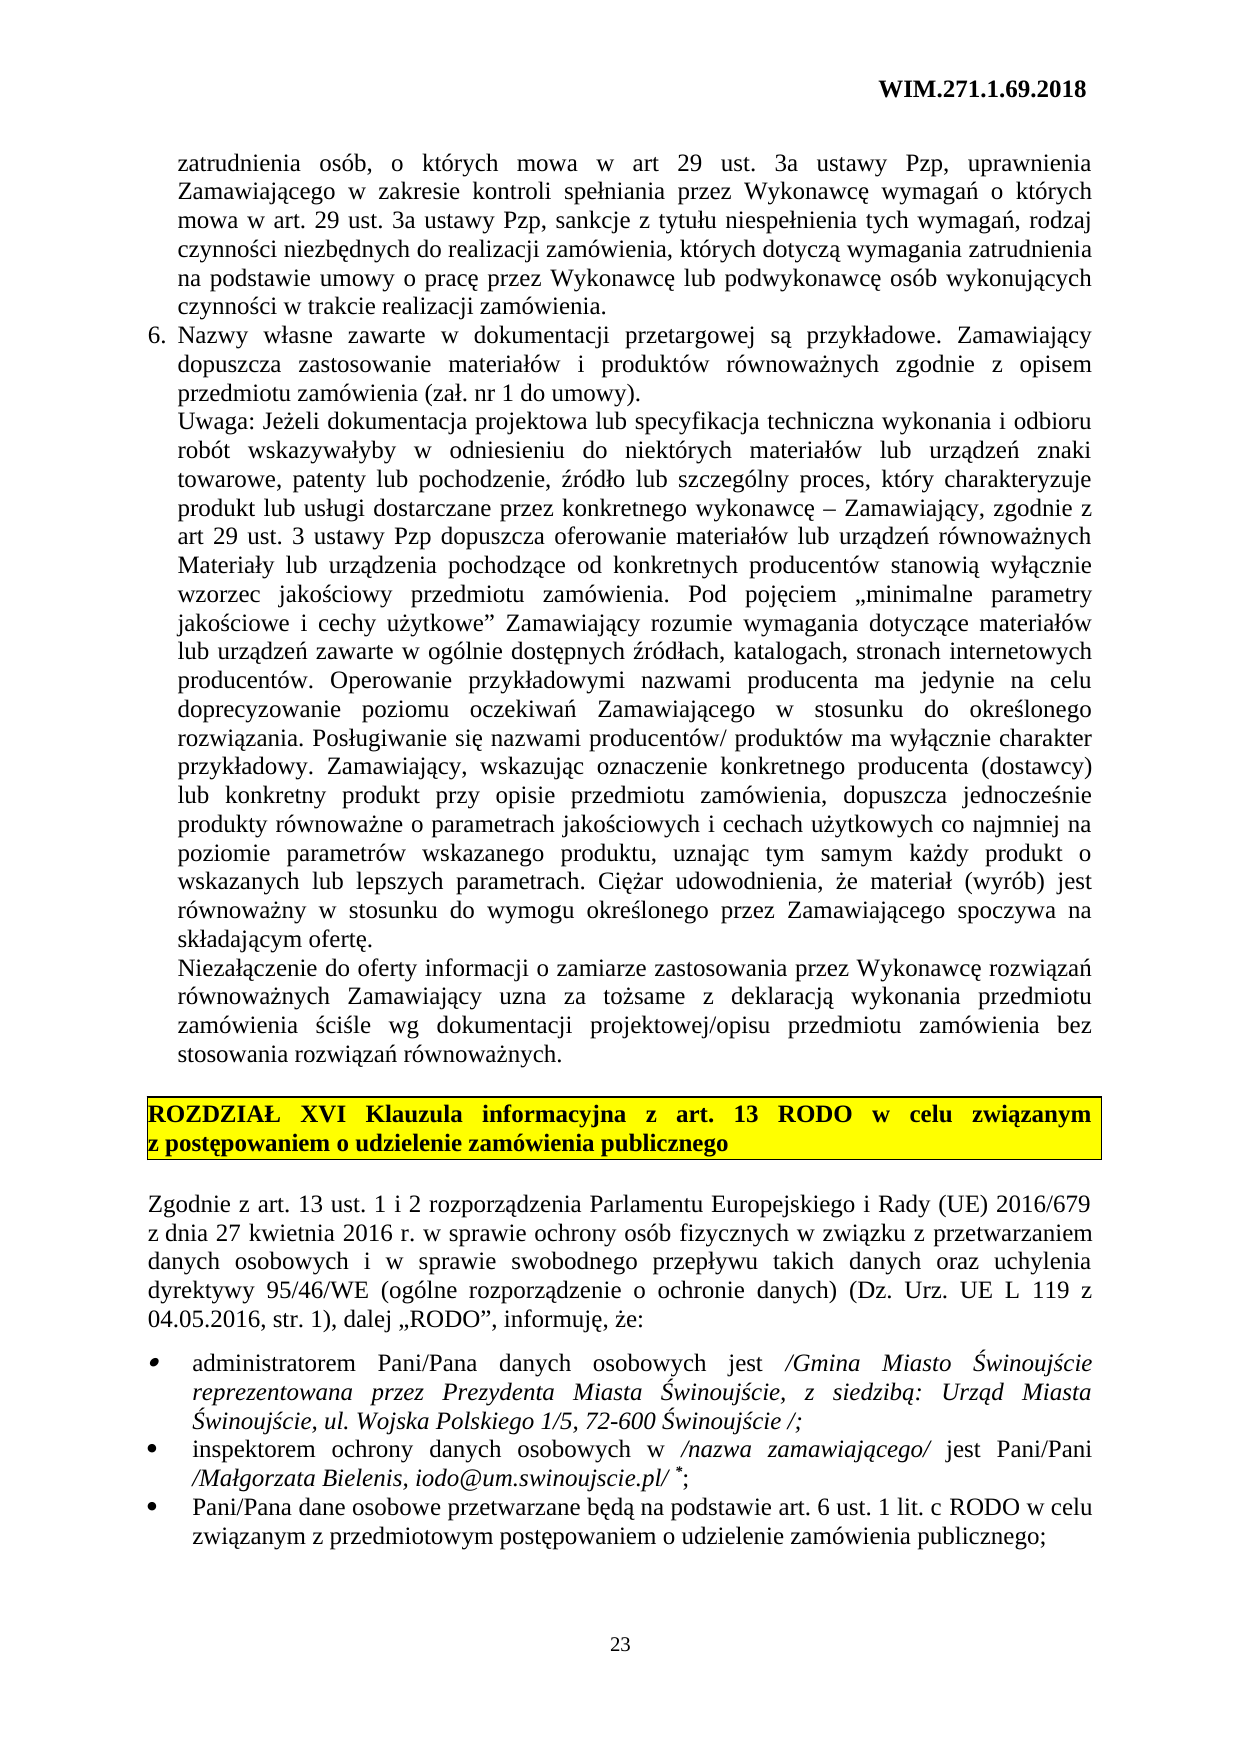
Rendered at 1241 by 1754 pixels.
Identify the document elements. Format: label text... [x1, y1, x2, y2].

text ROZDZIAŁ XVI Klauzula informacyjna z art. 13 RODO w celu związanym z postępowaniem o udzielenie zamówienia publicznego [148, 1098, 1101, 1159]
text Niezałączenie do oferty informacji o zamiarze zastosowania przez Wykonawcę rozwiązań równoważnych Zamawiający uzna za tożsame z deklaracją wykonania przedmiotu zamówienia ściśle wg dokumentacji projektowej/opisu przedmiotu zamówienia bez stosowania rozwiązań równoważnych. [177, 953, 1093, 1068]
text Uwaga: Jeżeli dokumentacja projektowa lub specyfikacja techniczna wykonania i odbioru robót wskazywałyby w odniesieniu do niektórych materiałów lub urządzeń znaki towarowe, patenty lub pochodzenie, źródło lub szczególny proces, który charakteryzuje produkt lub usługi dostarczane przez konkretnego wykonawcę – Zamawiający, zgodnie z art 29 ust. 3 ustawy Pzp dopuszcza oferowanie materiałów lub urządzeń równoważnych Materiały lub urządzenia pochodzące od konkretnych producentów stanowią wyłącznie wzorzec jakościowy przedmiotu zamówienia. Pod pojęciem „minimalne parametry jakościowe i cechy użytkowe” Zamawiający rozumie wymagania dotyczące materiałów lub urządzeń zawarte w ogólnie dostępnych źródłach, katalogach, stronach internetowych producentów. Operowanie przykładowymi nazwami producenta ma jedynie na celu doprecyzowanie poziomu oczekiwań Zamawiającego w stosunku do określonego rozwiązania. Posługiwanie się nazwami producentów/ produktów ma wyłącznie charakter przykładowy. Zamawiający, wskazując oznaczenie konkretnego producenta (dostawcy) lub konkretny produkt przy opisie przedmiotu zamówienia, dopuszcza jednocześnie produkty równoważne o parametrach jakościowych i cechach użytkowych co najmniej na poziomie parametrów wskazanego produktu, uznając tym samym każdy produkt o wskazanych lub lepszych parametrach. Ciężar udowodnienia, że materiał (wyrób) jest równoważny w stosunku do wymogu określonego przez Zamawiającego spoczywa na składającym ofertę. [177, 406, 1093, 953]
list inspektorem ochrony danych osobowych w /nazwa zamawiającego/ jest Pani/Pani /Małgorzata Bielenis, iodo@um.swinoujscie.pl/ *; [148, 1434, 1093, 1492]
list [148, 148, 1093, 320]
list Pani/Pana dane osobowe przetwarzane będą na podstawie art. 6 ust. 1 lit. c RODO w celu związanym z przedmiotowym postępowaniem o udzielenie zamówienia publicznego; [148, 1492, 1093, 1549]
text Zgodnie z art. 13 ust. 1 i 2 rozporządzenia Parlamentu Europejskiego i Rady (UE) 2016/679 z dnia 27 kwietnia 2016 r. w sprawie ochrony osób fizycznych w związku z przetwarzaniem danych osobowych i w sprawie swobodnego przepływu takich danych oraz uchylenia dyrektywy 95/46/WE (ogólne rozporządzenie o ochronie danych) (Dz. Urz. UE L 119 z 04.05.2016, str. 1), dalej „RODO”, informuję, że: [148, 1189, 1093, 1333]
list administratorem Pani/Pana danych osobowych jest /Gmina Miasto Świnoujście reprezentowana przez Prezydenta Miasta Świnoujście, z siedzibą: Urząd Miasta Świnoujście, ul. Wojska Polskiego 1/5, 72-600 Świnoujście /; [148, 1348, 1093, 1434]
list Nazwy własne zawarte w dokumentacji przetargowej są przykładowe. Zamawiający dopuszcza zastosowanie materiałów i produktów równoważnych zgodnie z opisem przedmiotu zamówienia (zał. nr 1 do umowy). [148, 320, 1093, 406]
